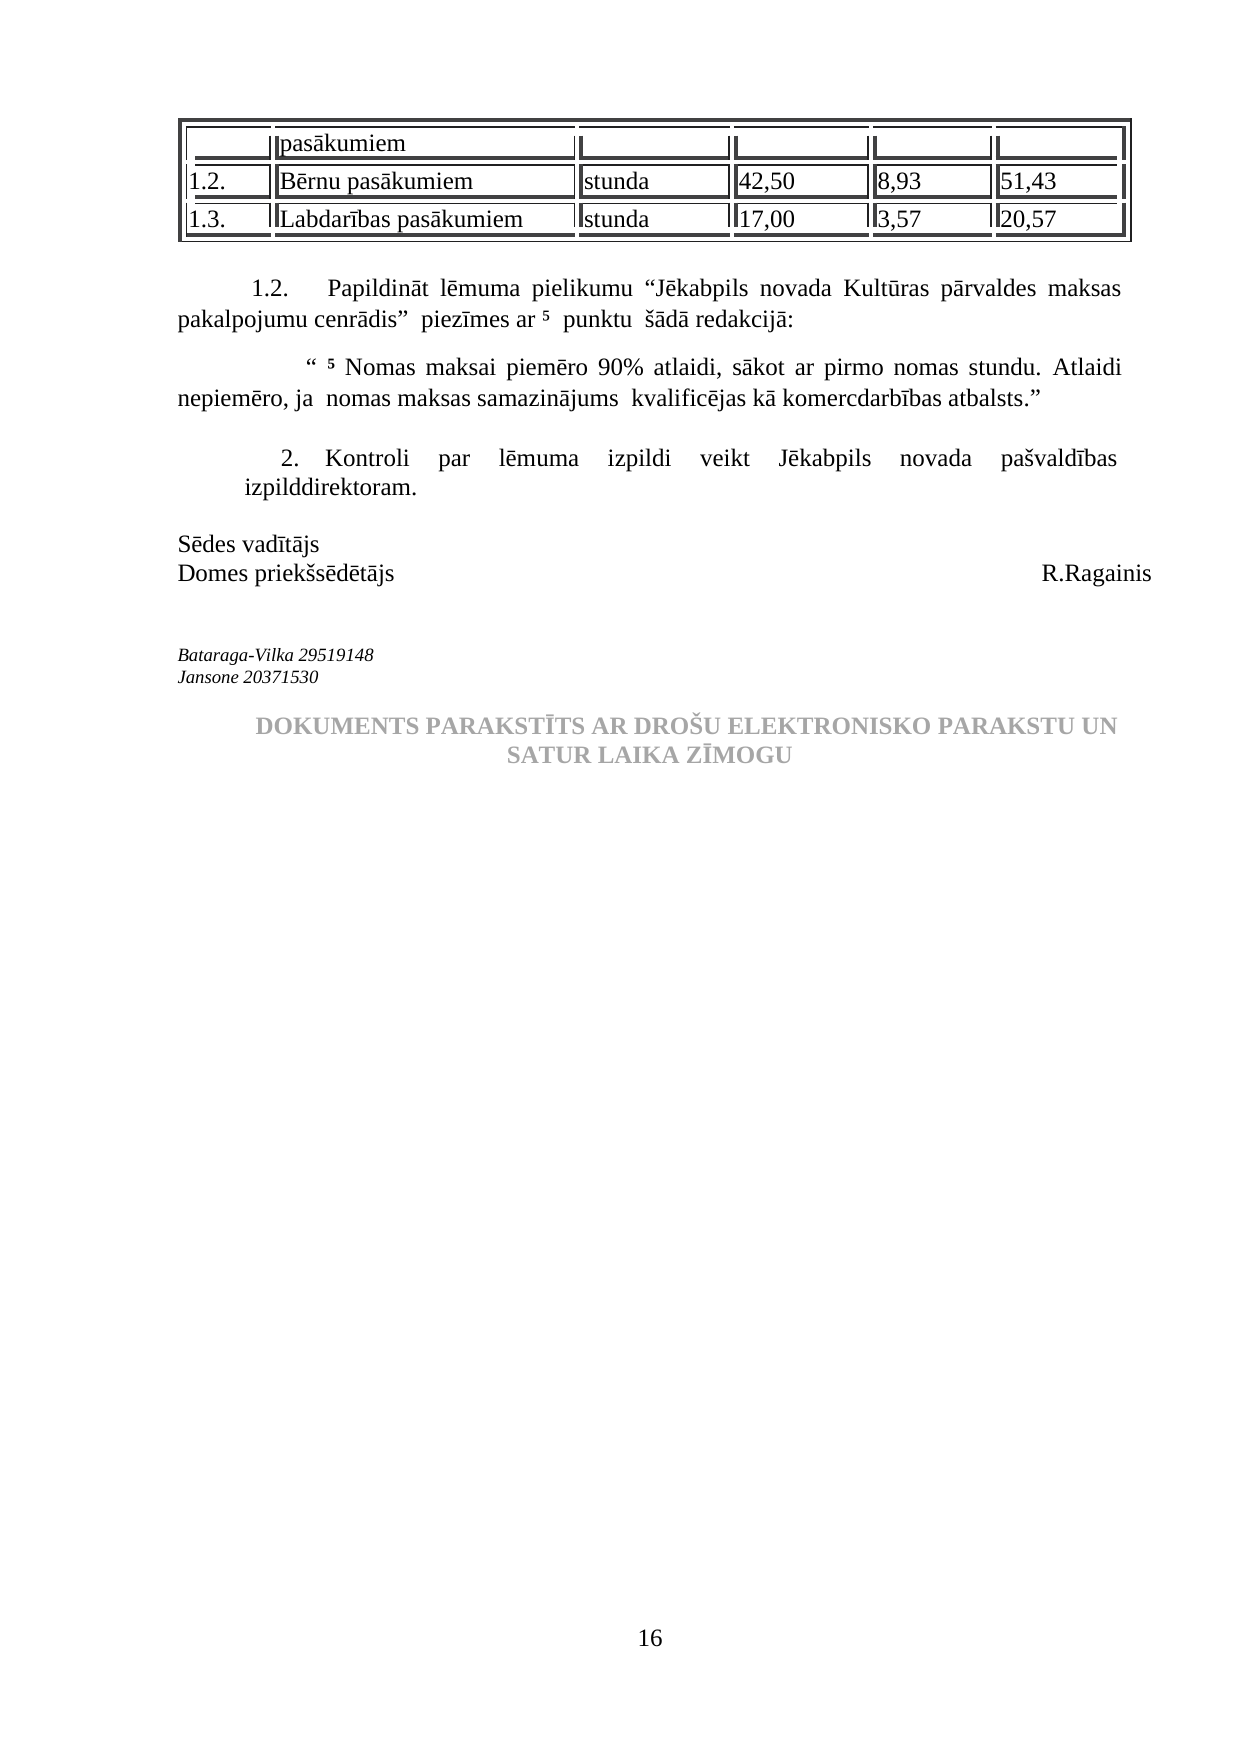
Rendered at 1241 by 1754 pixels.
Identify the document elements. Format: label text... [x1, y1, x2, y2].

text DOKUMENTS PARAKSTĪTS AR DROŠU ELEKTRONISKO PARAKSTU UN SATUR LAIKA ZĪMOGU [177, 711, 1122, 769]
text Domes priekšsēdētājs R.Ragainis [177, 558, 1122, 587]
table_cell Labdarības pasākumiem [274, 195, 578, 233]
table_cell 1.2. [183, 156, 274, 194]
table_cell 85,00 [733, 122, 872, 156]
table_cell 42,50 [733, 156, 872, 194]
text Sēdes vadītājs [177, 529, 1122, 558]
table_cell 20,57 [995, 195, 1127, 233]
text Bataraga-Vilka 29519148 [177, 644, 1118, 666]
table_cell 1.1. [183, 122, 274, 156]
table_cell stunda [579, 195, 733, 233]
table_cell 8,93 [872, 156, 995, 194]
list Papildināt lēmuma pielikumu “Jēkabpils novada Kultūras pārvaldes maksas pakalpojumu cenrādis” piezīmes ar ⁵ punktu šādā redakcijā: [177, 273, 1122, 333]
text “ ⁵ Nomas maksai piemēro 90% atlaidi, sākot ar pirmo nomas stundu. Atlaidi nepiemēro, ja nomas maksas samazinājums kvalificējas kā komercdarbības atbalsts.” [177, 352, 1122, 412]
table_cell stunda [579, 156, 733, 194]
table_cell 3,57 [872, 195, 995, 233]
table_cell 102,85 [995, 122, 1127, 156]
table_cell 17,85 [872, 122, 995, 156]
table_cell Bērnu pasākumiem [274, 156, 578, 194]
list Kontroli par lēmuma izpildi veikt Jēkabpils novada pašvaldības izpilddirektoram. [244, 443, 1118, 500]
table_cell stunda [579, 122, 733, 156]
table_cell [274, 122, 578, 156]
text Jansone 20371530 [177, 666, 1118, 687]
table_cell 1.3. [183, 195, 274, 233]
table_cell 17,00 [733, 195, 872, 233]
table_cell 51,43 [995, 156, 1127, 194]
